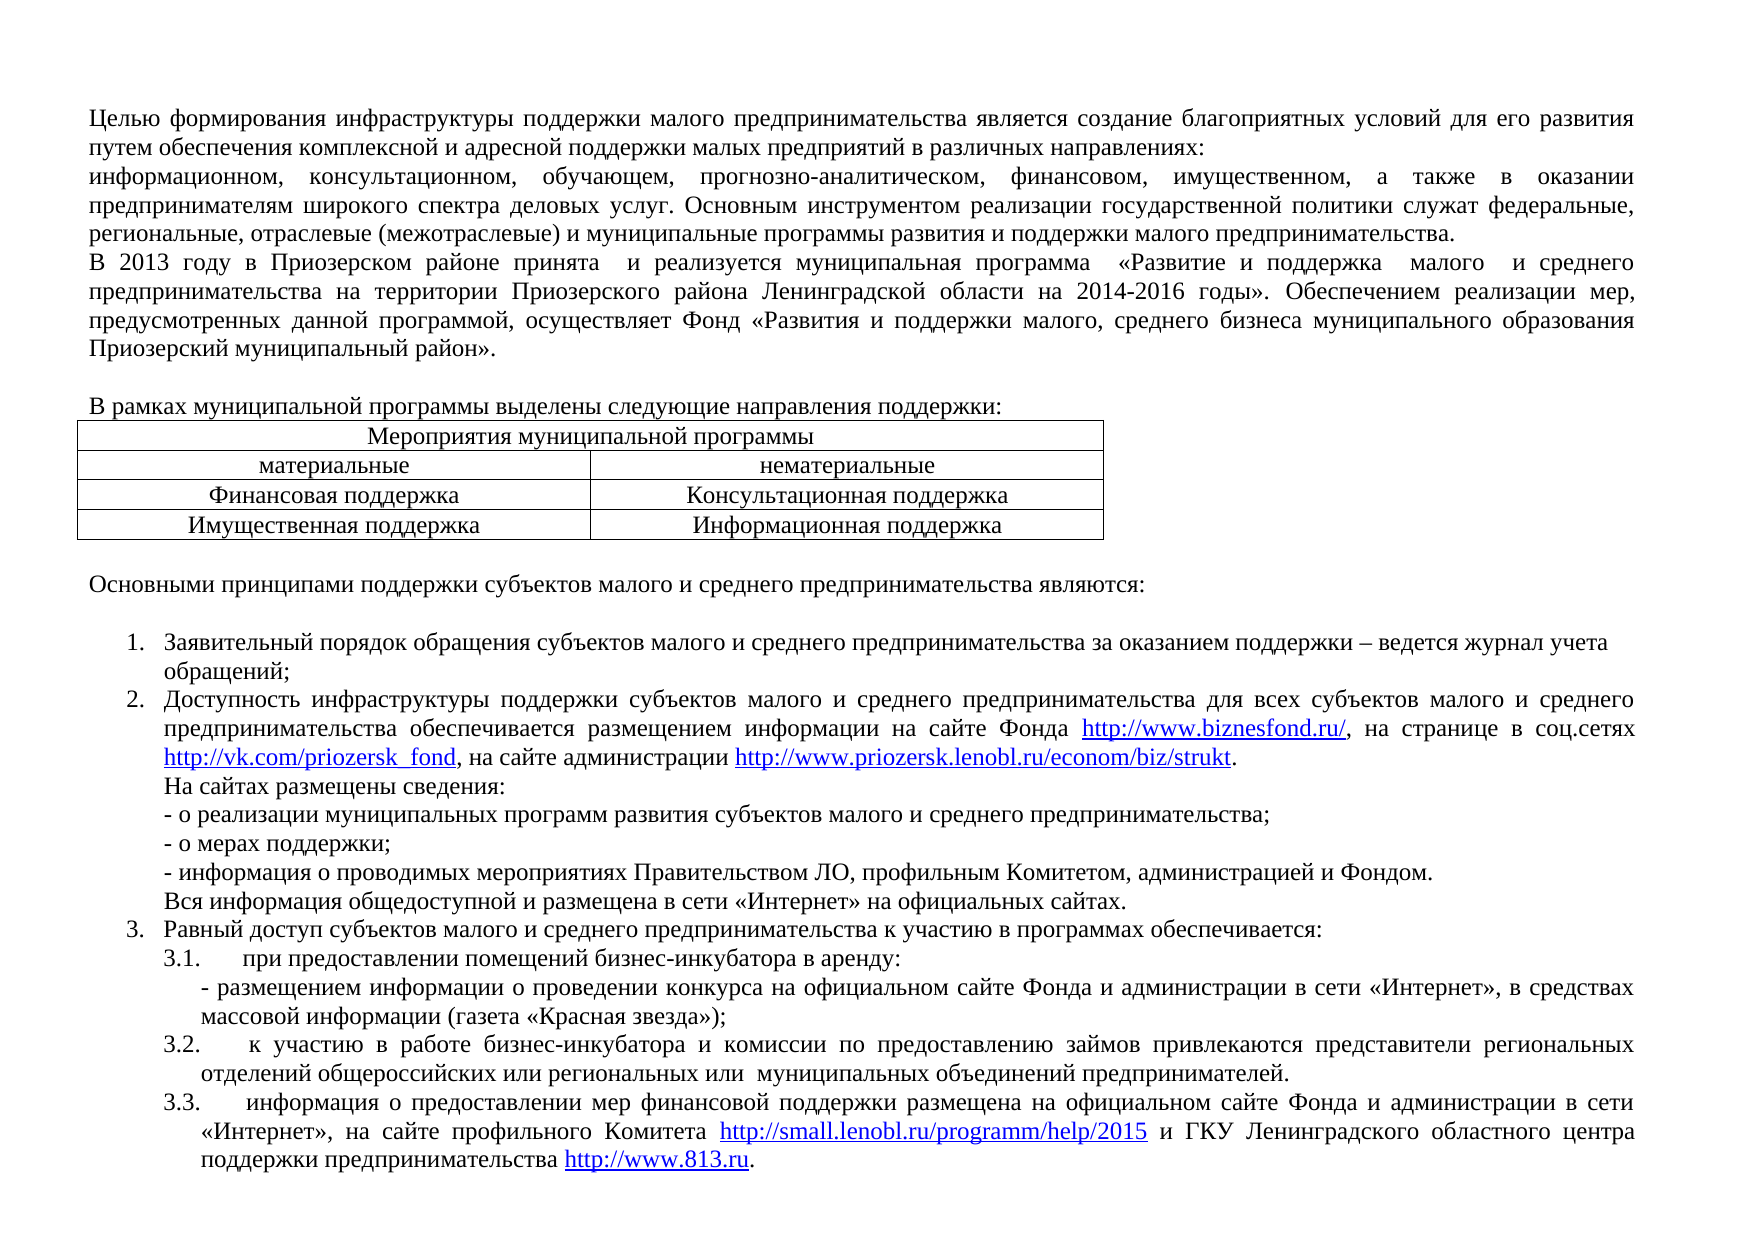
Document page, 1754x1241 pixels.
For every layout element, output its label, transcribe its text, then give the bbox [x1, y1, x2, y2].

table_cell материальные [78, 451, 590, 479]
list при предоставлении помещений бизнес-инкубатора в аренду: [163, 972, 1636, 1001]
list Доступность инфраструктуры поддержки субъектов малого и среднего предпринимательства для всех субъектов малого и среднего предпринимательства обеспечивается размещением информации на сайте Фонда http://www.biznesfond.ru/, на странице в соц.сетях http://vk.com/priozersk_fond, на сайте администрации http://www.priozersk.lenobl.ru/econom/biz/strukt. [126, 714, 1636, 800]
list Равный доступ субъектов малого и среднего предпринимательства к участию в программах обеспечивается: [126, 944, 1636, 972]
table_cell Информационная поддержка [591, 510, 1103, 539]
text информационном, консультационном, обучающем, прогнозно-аналитическом, финансовом, имущественном, а также в оказании предпринимателям широкого спектра деловых услуг. Основным инструментом реализации государственной политики служат федеральные, региональные, отраслевые (межотраслевые) и муниципальные программы развития и поддержки малого предпринимательства. [89, 161, 1636, 247]
list Заявительный порядок обращения субъектов малого и среднего предпринимательства за оказанием поддержки – ведется журнал учета обращений; [126, 627, 1636, 684]
text Целью формирования инфраструктуры поддержки малого предпринимательства является создание благоприятных условий для его развития путем обеспечения комплексной и адресной поддержки малых предприятий в различных направлениях: [89, 103, 1636, 161]
table_cell Финансовая поддержка [78, 480, 590, 509]
text В рамках муниципальной программы выделены следующие направления поддержки: [89, 391, 1636, 420]
text Вся информация общедоступной и размещена в сети «Интернет» на официальных сайтах. [164, 915, 1636, 944]
text - о реализации муниципальных программ развития субъектов малого и среднего предпринимательства; [164, 829, 1636, 857]
text В 2013 году в Приозерском районе принята и реализуется муниципальная программа «Развитие и поддержка малого и среднего предпринимательства на территории Приозерского района Ленинградской области на 2014-2016 годы». Обеспечением реализации мер, предусмотренных данной программой, осуществляет Фонд «Развития и поддержки малого, среднего бизнеса муниципального образования Приозерский муниципальный район». [89, 247, 1636, 362]
text - о мерах поддержки; [164, 857, 1636, 886]
table_header Мероприятия муниципальной программы [78, 421, 1103, 449]
text - информация о проводимых мероприятиях Правительством ЛО, профильным Комитетом, администрацией и Фондом. [164, 886, 1636, 915]
table_cell Имущественная поддержка [78, 510, 590, 539]
text На сайтах размещены сведения: [164, 800, 1636, 829]
list к участию в работе бизнес-инкубатора и комиссии по предоставлению займов привлекаются представители региональных отделений общероссийских или региональных или муниципальных объединений предпринимателей. [163, 1059, 1636, 1116]
table_cell Консультационная поддержка [591, 480, 1103, 509]
text Основными принципами поддержки субъектов малого и среднего предпринимательства являются: [89, 569, 1636, 598]
table_cell нематериальные [591, 451, 1103, 479]
text - размещением информации о проведении конкурса на официальном сайте Фонда и администрации в сети «Интернет», в средствах массовой информации (газета «Красная звезда»); [201, 1001, 1636, 1059]
